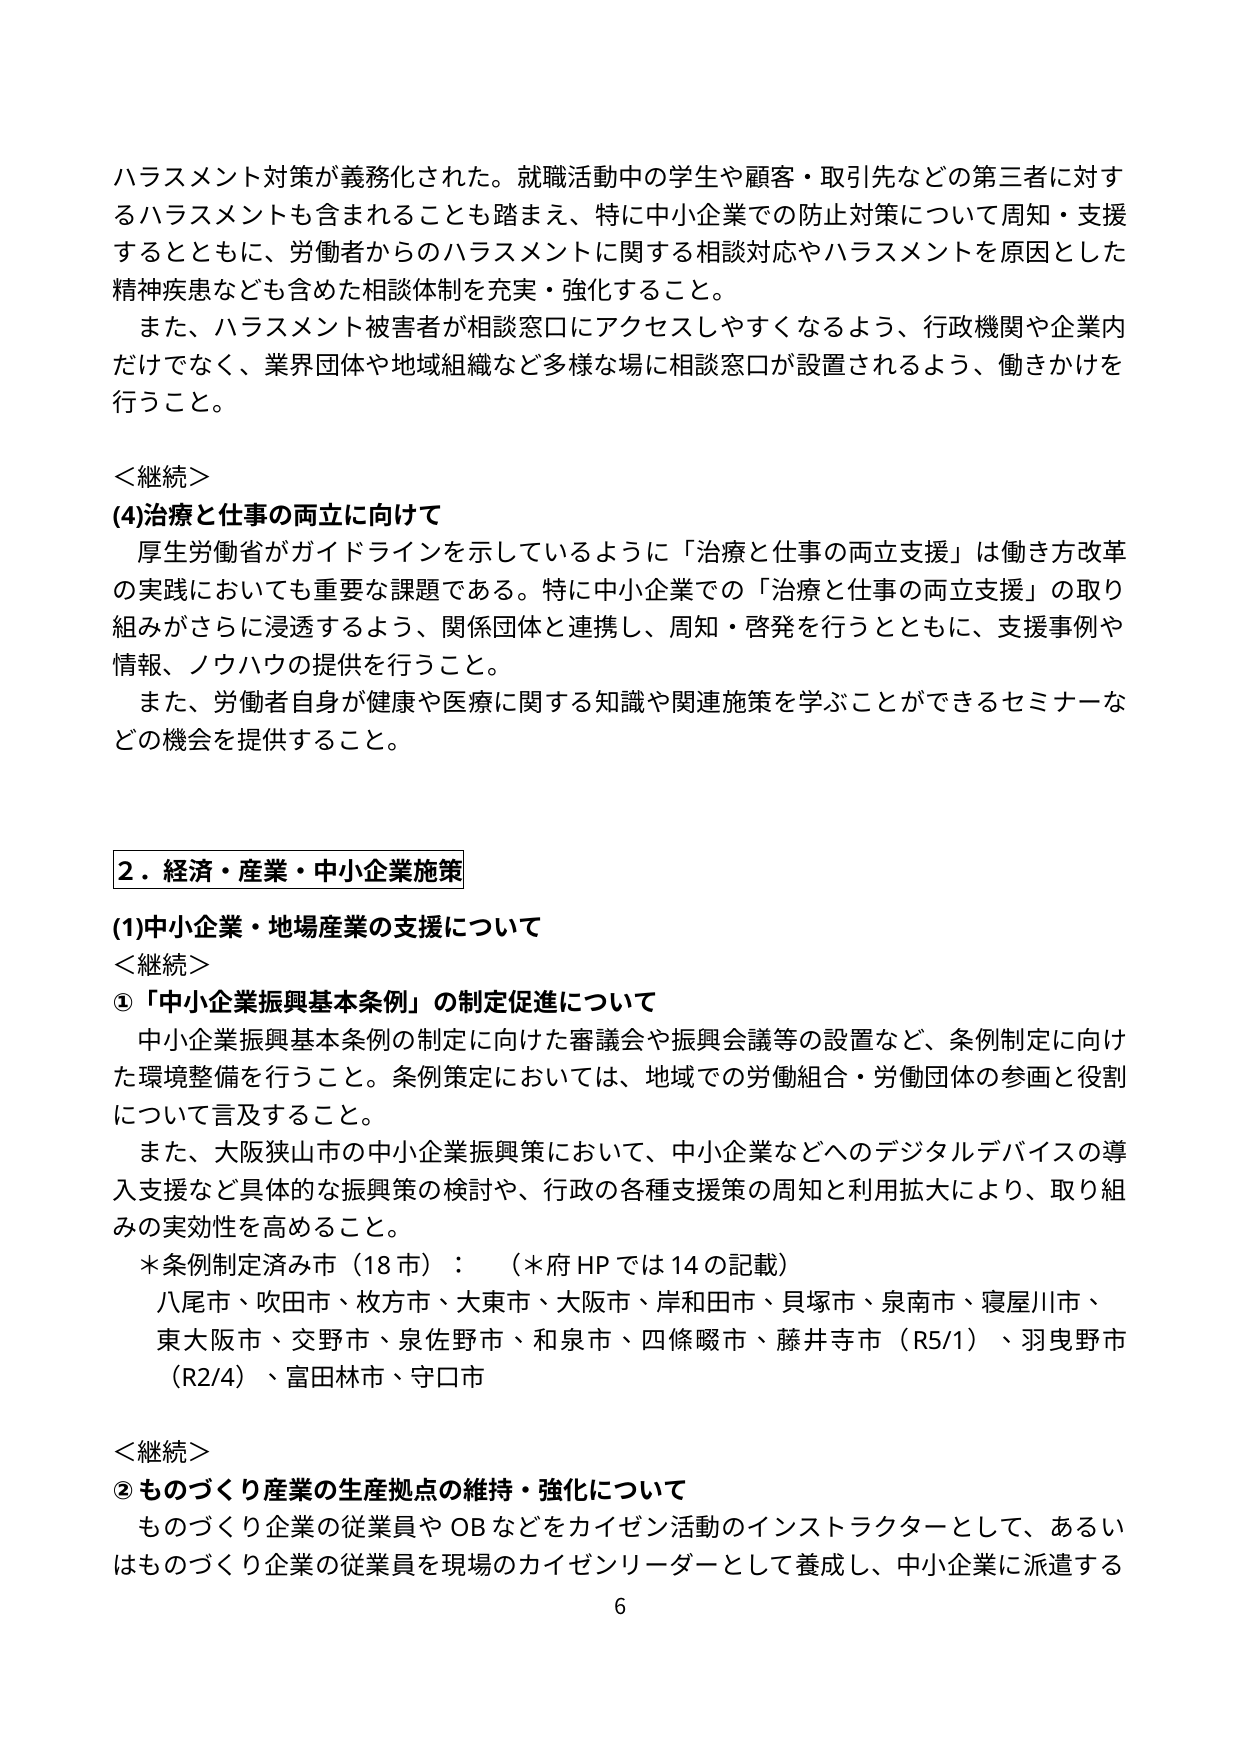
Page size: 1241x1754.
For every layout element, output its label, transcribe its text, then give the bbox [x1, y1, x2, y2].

text 中小企業振興基本条例の制定に向けた審議会や振興会議等の設置など、条例制定に向けた環境整備を行うこと。条例策定においては、地域での労働組合・労働団体の参画と役割について言及すること。 [112, 1019, 1128, 1132]
text ＜継続＞ [112, 944, 1128, 982]
text ①「中小企業振興基本条例」の制定促進について [112, 982, 1128, 1019]
text 厚生労働省がガイドラインを示しているように「治療と仕事の両立支援」は働き方改革の実践においても重要な課題である。特に中小企業での「治療と仕事の両立支援」の取り組みがさらに浸透するよう、関係団体と連携し、周知・啓発を行うとともに、支援事例や情報、ノウハウの提供を行うこと。 [112, 532, 1128, 682]
text また、ハラスメント被害者が相談窓口にアクセスしやすくなるよう、行政機関や企業内だけでなく、業界団体や地域組織など多様な場に相談窓口が設置されるよう、働きかけを行うこと。 [112, 307, 1128, 419]
text ②ものづくり産業の生産拠点の維持・強化について [112, 1469, 1128, 1507]
text また、労働者自身が健康や医療に関する知識や関連施策を学ぶことができるセミナーなどの機会を提供すること。 [112, 682, 1128, 757]
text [112, 157, 1128, 307]
text 八尾市、吹田市、枚方市、大東市、大阪市、岸和田市、貝塚市、泉南市、寝屋川市、 [156, 1282, 1128, 1319]
text ＊条例制定済み市（18市）： （＊府HPでは14の記載） [112, 1244, 1128, 1282]
text (1)中小企業・地場産業の支援について [112, 907, 1128, 944]
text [112, 1507, 1128, 1582]
text ＜継続＞ [112, 1432, 1128, 1469]
text ２．経済・産業・中小企業施策 [112, 832, 1128, 907]
text 東大阪市、交野市、泉佐野市、和泉市、四條畷市、藤井寺市（R5/1）、羽曳野市（R2/4）、富田林市、守口市 [156, 1319, 1128, 1394]
text (4)治療と仕事の両立に向けて [112, 494, 1128, 532]
text また、大阪狭山市の中小企業振興策において、中小企業などへのデジタルデバイスの導入支援など具体的な振興策の検討や、行政の各種支援策の周知と利用拡大により、取り組みの実効性を高めること。 [112, 1132, 1128, 1244]
text ＜継続＞ [112, 457, 1128, 494]
